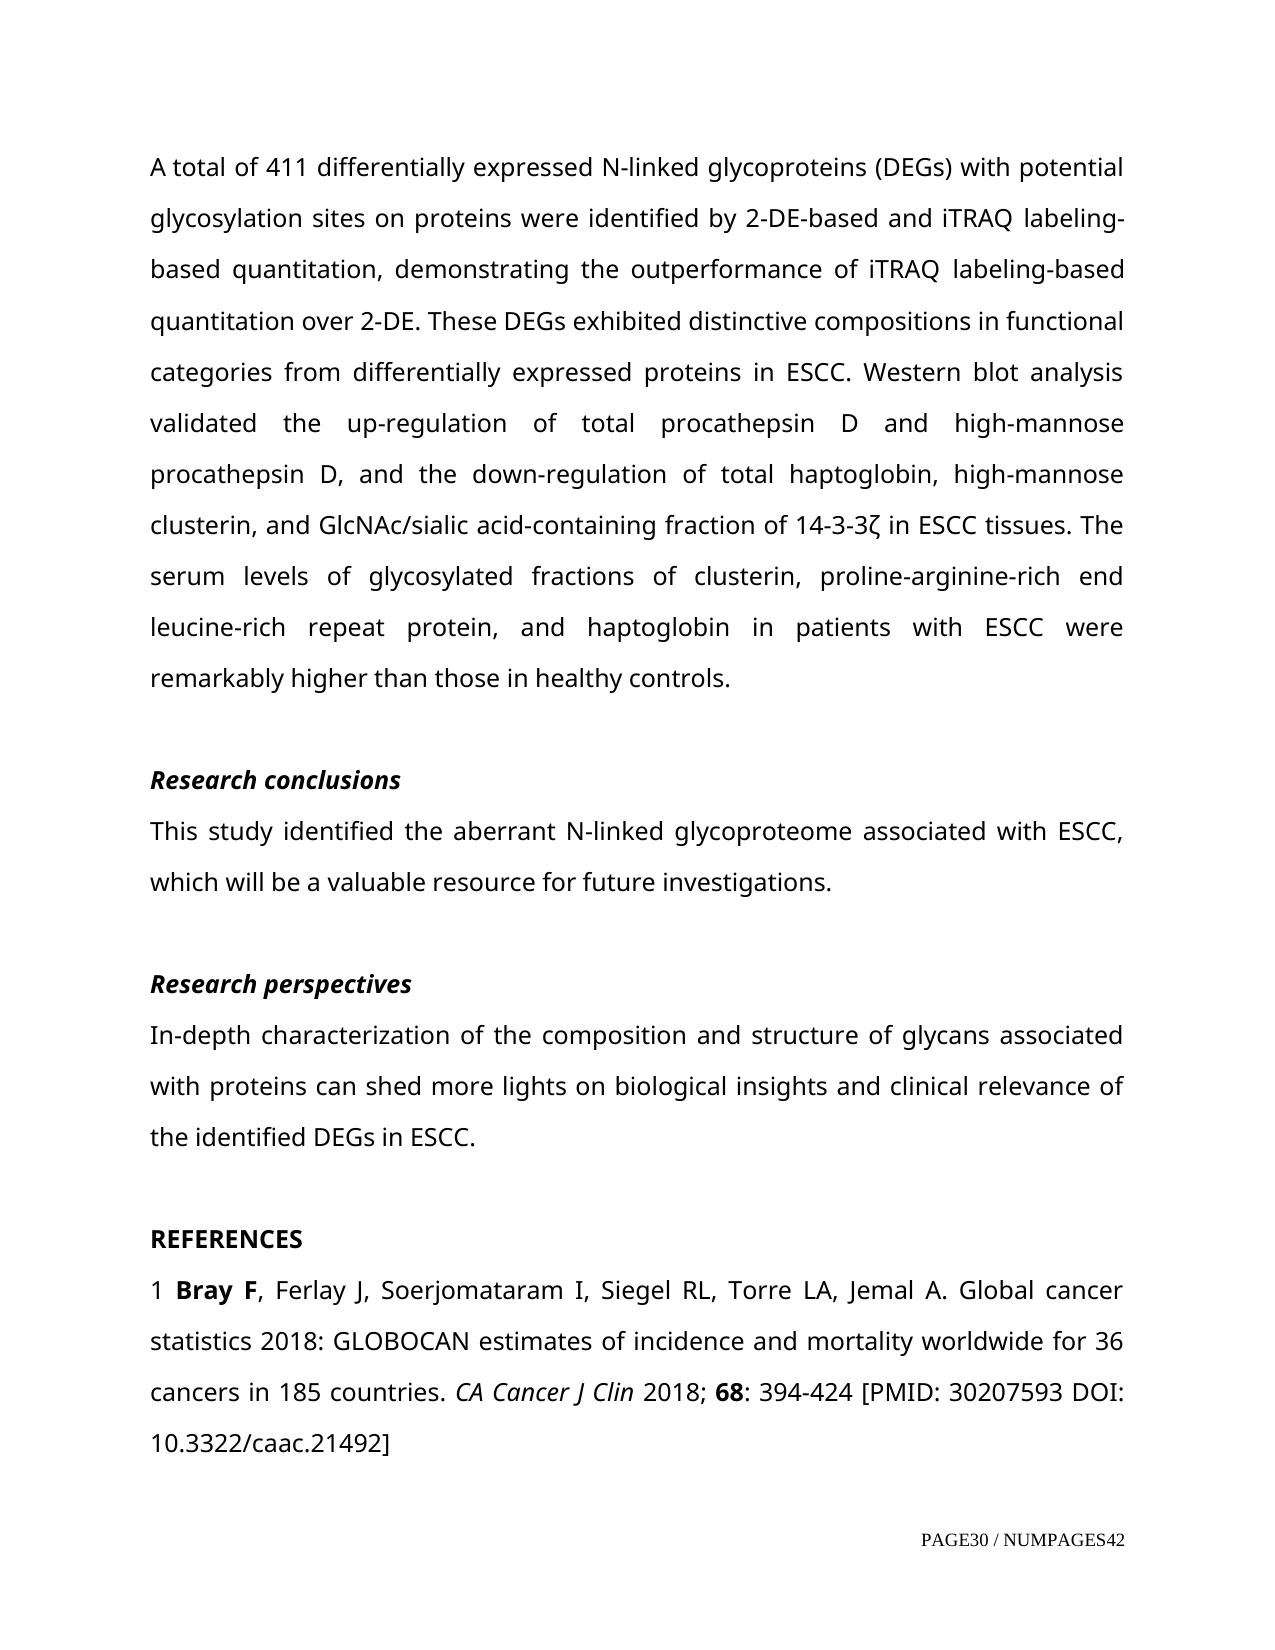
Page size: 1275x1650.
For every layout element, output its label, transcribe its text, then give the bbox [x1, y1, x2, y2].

text 1 Bray F, Ferlay J, Soerjomataram I, Siegel RL, Torre LA, Jemal A. Global cancer statistics 2018: GLOBOCAN estimates of incidence and mortality worldwide for 36 cancers in 185 countries. CA Cancer J Clin 2018; 68: 394-424 [PMID: 30207593 DOI: 10.3322/caac.21492] [150, 1273, 1125, 1460]
text REFERENCES [150, 1222, 1125, 1256]
text In-depth characterization of the composition and structure of glycans associated with proteins can shed more lights on biological insights and clinical relevance of the identified DEGs in ESCC. [150, 1018, 1125, 1154]
text Research conclusions [150, 762, 1125, 797]
text Research perspectives [150, 967, 1125, 1001]
text This study identified the aberrant N-linked glycoproteome associated with ESCC, which will be a valuable resource for future investigations. [150, 813, 1125, 899]
text A total of 411 differentially expressed N-linked glycoproteins (DEGs) with potential glycosylation sites on proteins were identified by 2-DE-based and iTRAQ labeling-based quantitation, demonstrating the outperformance of iTRAQ labeling-based quantitation over 2-DE. These DEGs exhibited distinctive compositions in functional categories from differentially expressed proteins in ESCC. Western blot analysis validated the up-regulation of total procathepsin D and high-mannose procathepsin D, and the down-regulation of total haptoglobin, high-mannose clusterin, and GlcNAc/sialic acid-containing fraction of 14-3-3ζ in ESCC tissues. The serum levels of glycosylated fractions of clusterin, proline-arginine-rich end leucine-rich repeat protein, and haptoglobin in patients with ESCC were remarkably higher than those in healthy controls. [150, 150, 1125, 694]
